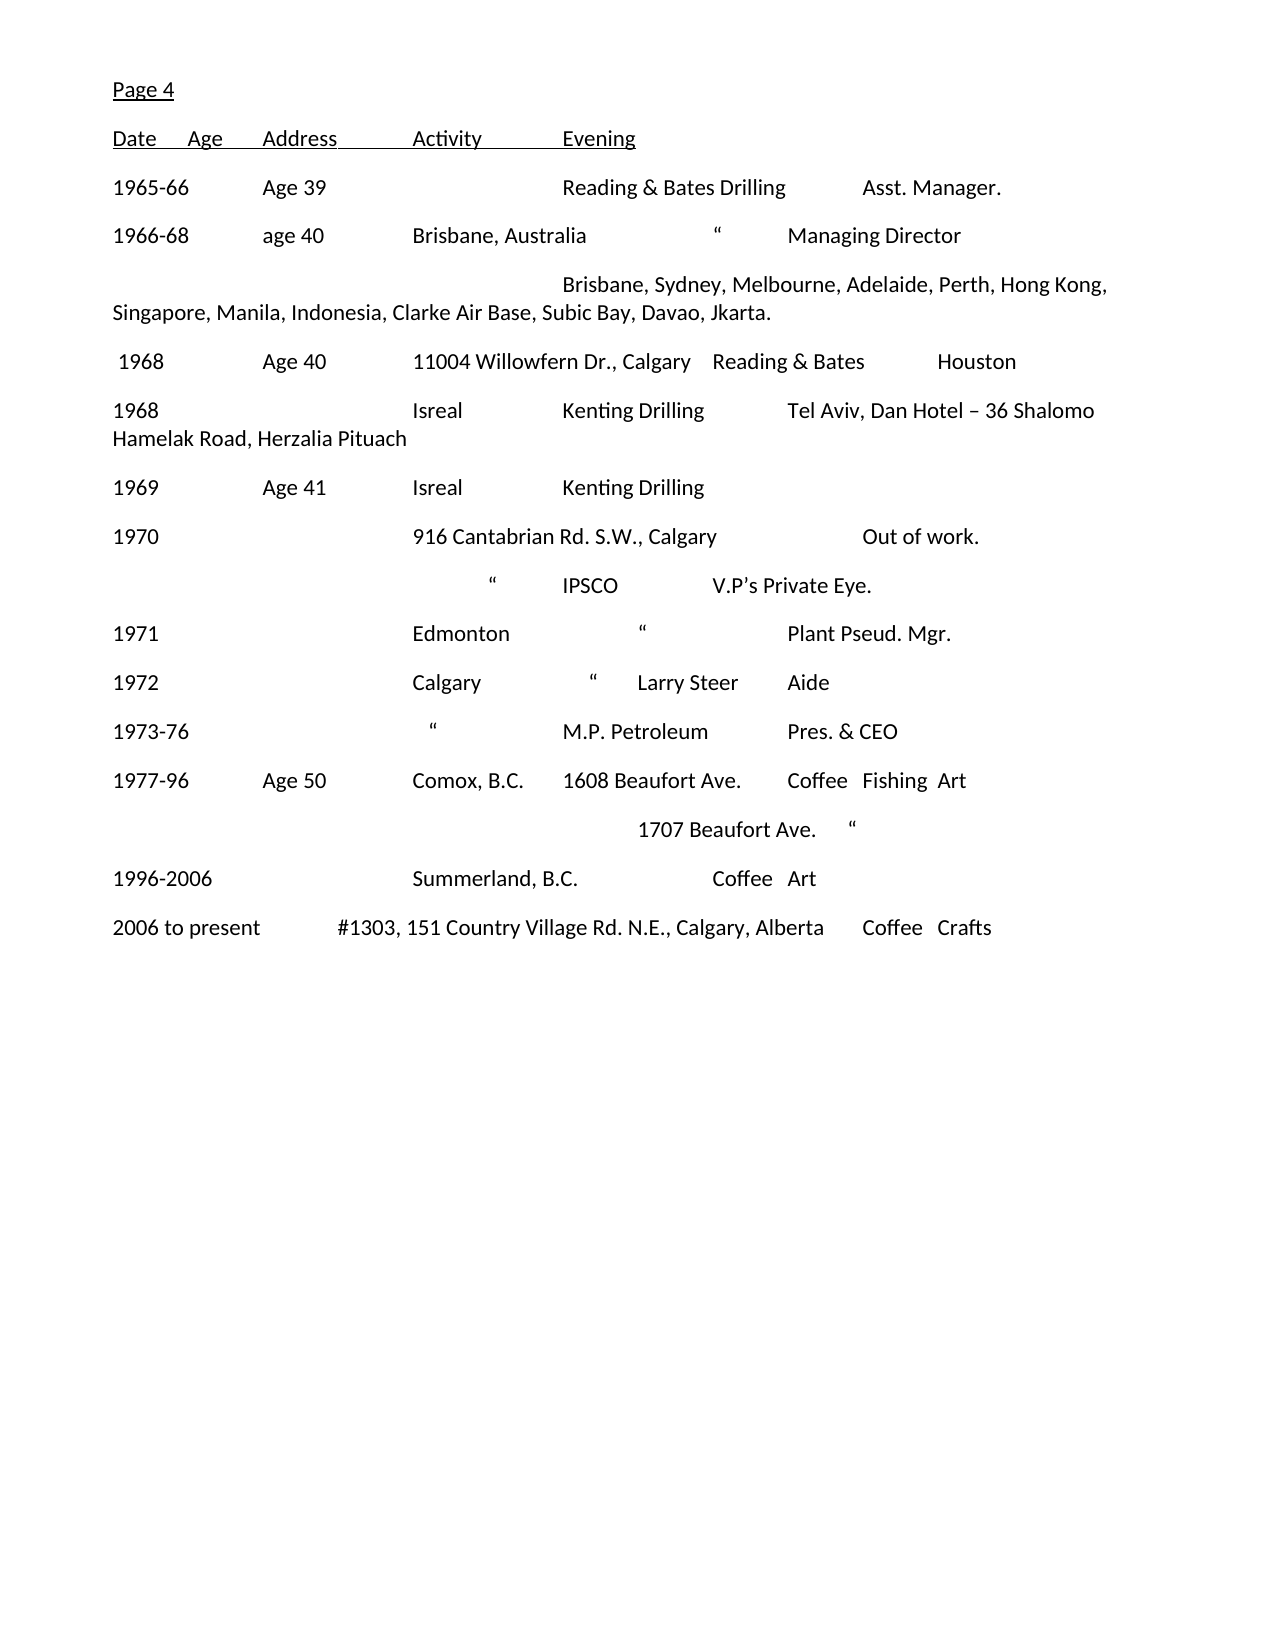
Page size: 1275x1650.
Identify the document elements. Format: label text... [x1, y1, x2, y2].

text 1996-2006 Summerland, B.C. Coffee Art [112, 864, 1162, 892]
text 1971 Edmonton “ Plant Pseud. Mgr. [112, 619, 1162, 648]
text 1972 Calgary “ Larry Steer Aide [112, 668, 1162, 696]
text 1707 Beaufort Ave. “ [112, 815, 1162, 843]
text 1965-66 Age 39 Reading & Bates Drilling Asst. Manager. [112, 173, 1162, 201]
text Brisbane, Sydney, Melbourne, Adelaide, Perth, Hong Kong, Singapore, Manila, Indonesia, Clarke Air Base, Subic Bay, Davao, Jkarta. [112, 270, 1162, 326]
text 1977-96 Age 50 Comox, B.C. 1608 Beaufort Ave. Coffee Fishing Art [112, 766, 1162, 794]
text Date Age Address Activity Evening [112, 124, 1162, 152]
text 1968 Isreal Kenting Drilling Tel Aviv, Dan Hotel – 36 Shalomo Hamelak Road, Herzalia Pituach [112, 396, 1162, 452]
text 2006 to present #1303, 151 Country Village Rd. N.E., Calgary, Alberta Coffee Crafts [112, 913, 1162, 941]
text 1970 916 Cantabrian Rd. S.W., Calgary Out of work. [112, 522, 1162, 550]
text Page 4 [112, 75, 1162, 103]
text 1968 Age 40 11004 Willowfern Dr., Calgary Reading & Bates Houston [112, 347, 1162, 375]
text 1966-68 age 40 Brisbane, Australia “ Managing Director [112, 222, 1162, 249]
text 1973-76 “ M.P. Petroleum Pres. & CEO [112, 717, 1162, 745]
text “ IPSCO V.P’s Private Eye. [112, 571, 1162, 599]
text 1969 Age 41 Isreal Kenting Drilling [112, 473, 1162, 501]
